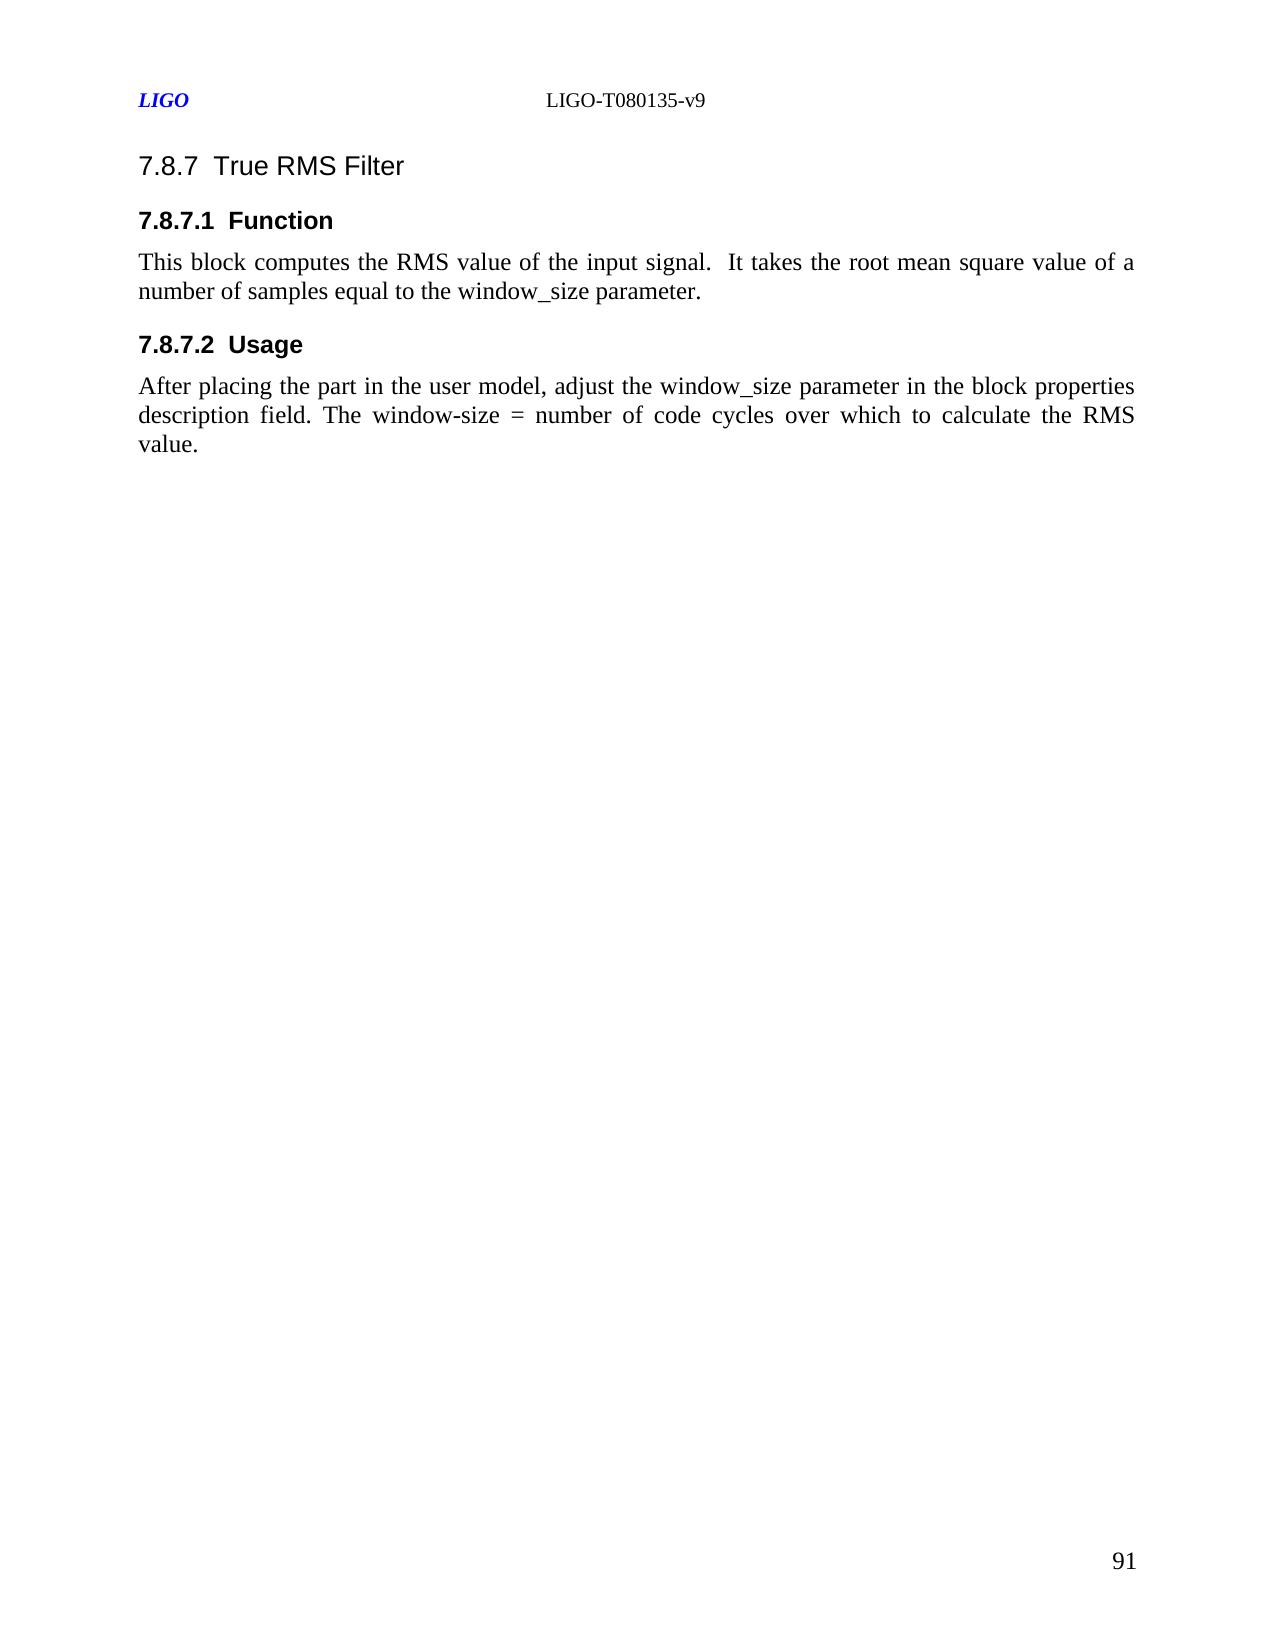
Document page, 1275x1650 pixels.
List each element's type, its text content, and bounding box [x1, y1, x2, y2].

text This block computes the RMS value of the input signal. It takes the root mean square value of a number of samples equal to the window_size parameter. [138, 247, 1137, 305]
subtitle Function [138, 206, 1137, 235]
text After placing the part in the user model, adjust the window_size parameter in the block properties description field. The window-size = number of code cycles over which to calculate the RMS value. [138, 371, 1137, 457]
subtitle Usage [138, 330, 1137, 359]
subtitle True RMS Filter [138, 150, 1137, 181]
